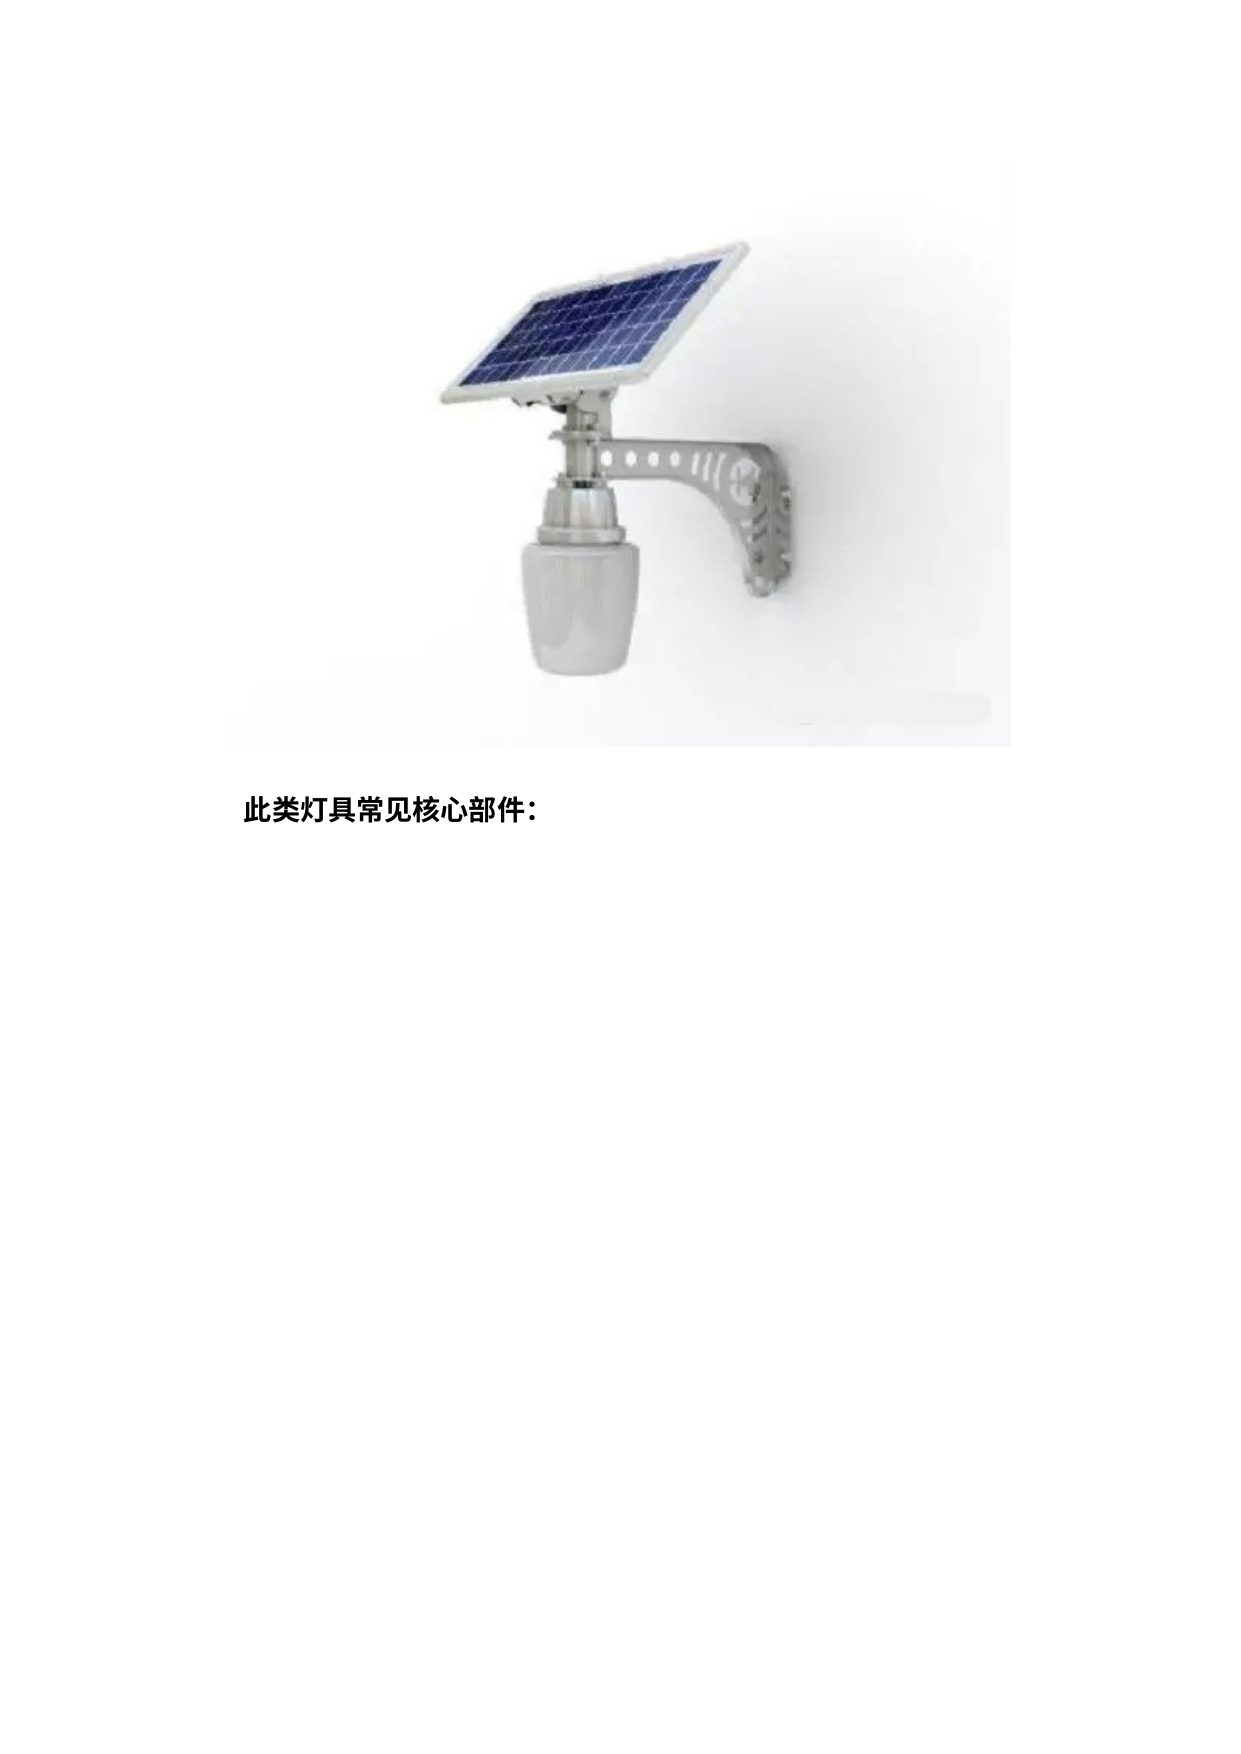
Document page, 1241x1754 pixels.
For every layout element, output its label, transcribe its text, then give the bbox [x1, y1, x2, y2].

text 此类灯具常见核心部件： [187, 776, 1053, 841]
picture [229, 162, 1011, 747]
